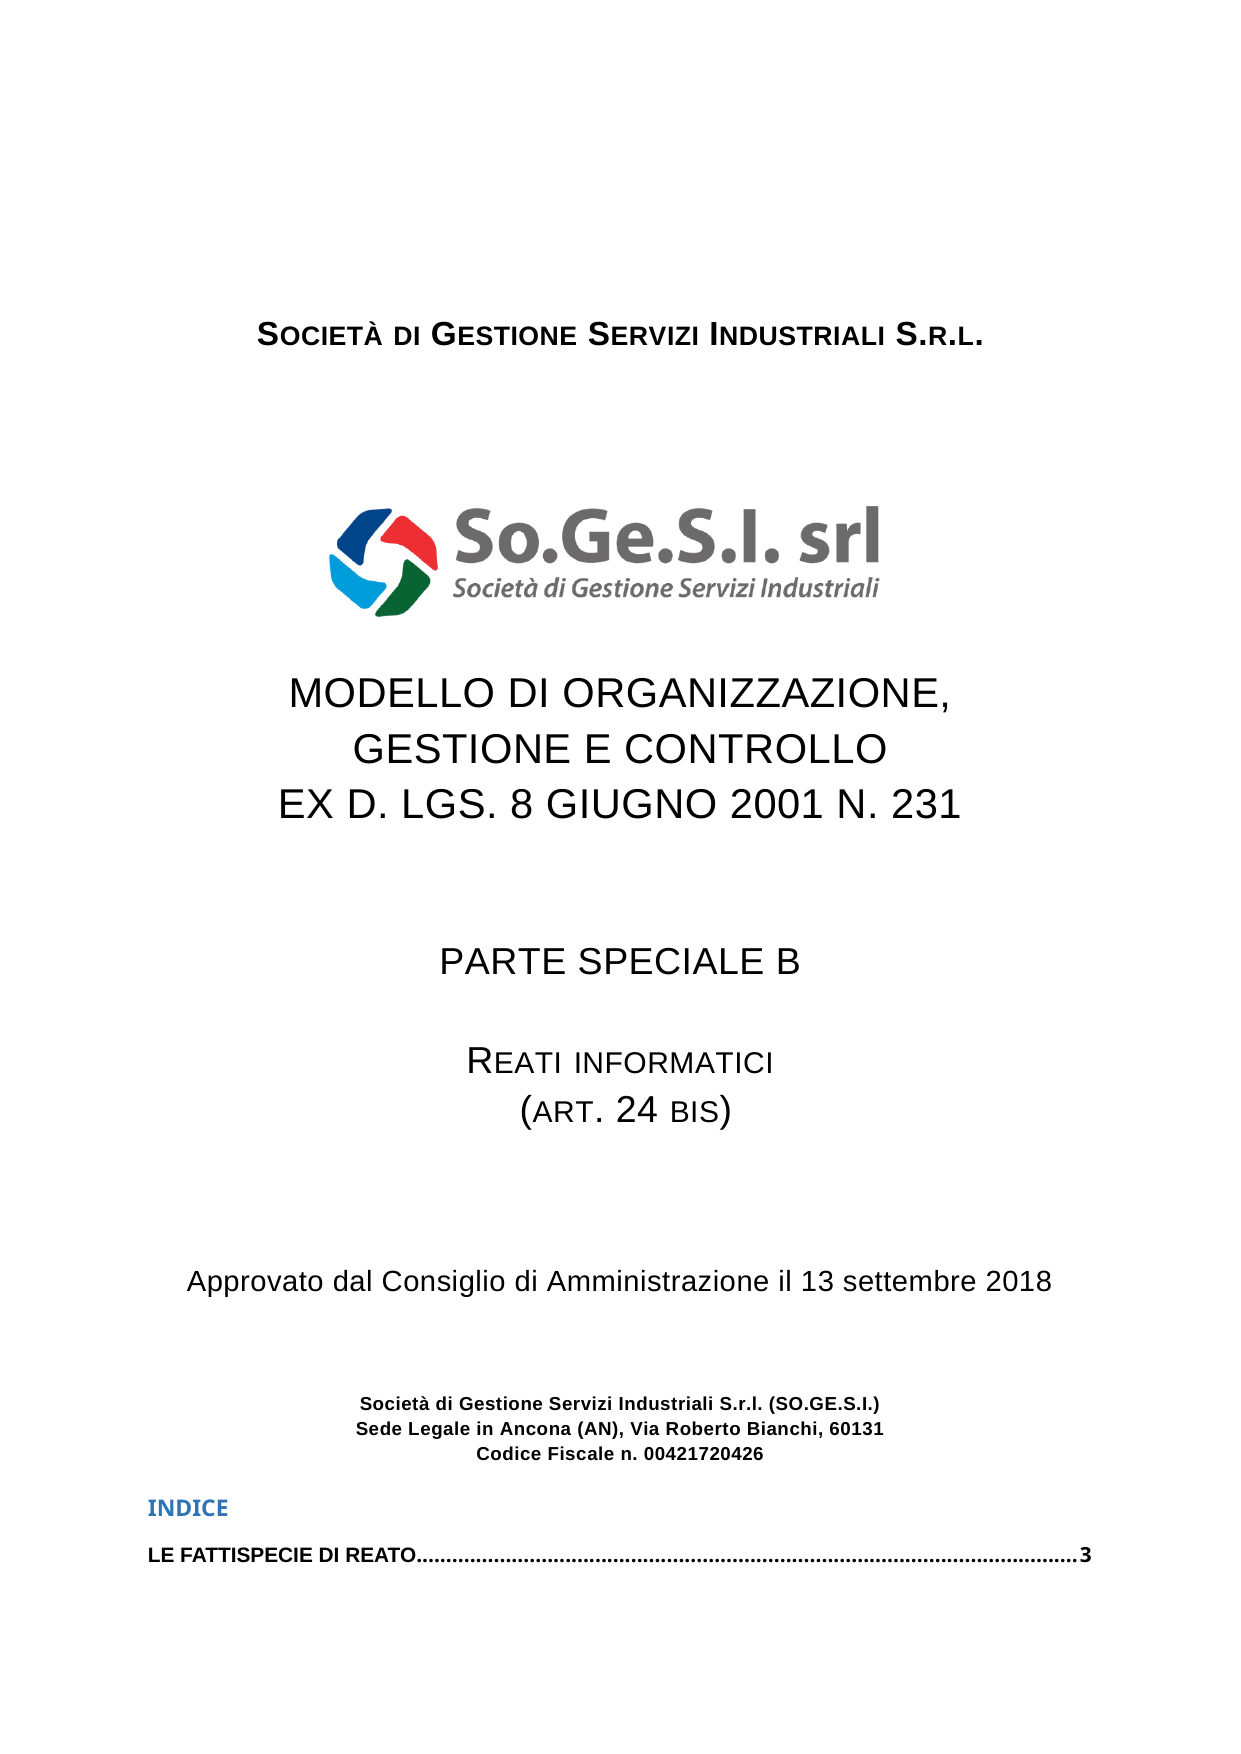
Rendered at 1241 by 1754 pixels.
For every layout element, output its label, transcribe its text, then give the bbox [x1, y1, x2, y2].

text Sede Legale in Ancona (AN), Via Roberto Bianchi, 60131 [148, 1418, 1092, 1439]
text Reati informatici (art. 24 bis) [148, 1038, 1092, 1131]
text Società di Gestione Servizi Industriali S.r.l. [148, 314, 1092, 352]
text Società di Gestione Servizi Industriali S.r.l. (SO.GE.S.I.) [148, 1393, 1092, 1414]
text EX D. LGS. 8 GIUGNO 2001 N. 231 [148, 779, 1092, 827]
picture [325, 496, 916, 624]
text MODELLO DI ORGANIZZAZIONE, [148, 669, 1092, 717]
text LE FATTISPECIE DI REATO 3 [148, 1541, 1092, 1569]
text INDICE [148, 1492, 1092, 1523]
text PARTE SPECIALE B [148, 939, 1092, 982]
text Approvato dal Consiglio di Amministrazione il 13 settembre 2018 [148, 1264, 1092, 1297]
text Codice Fiscale n. 00421720426 [148, 1443, 1092, 1464]
text GESTIONE E CONTROLLO [148, 724, 1092, 772]
